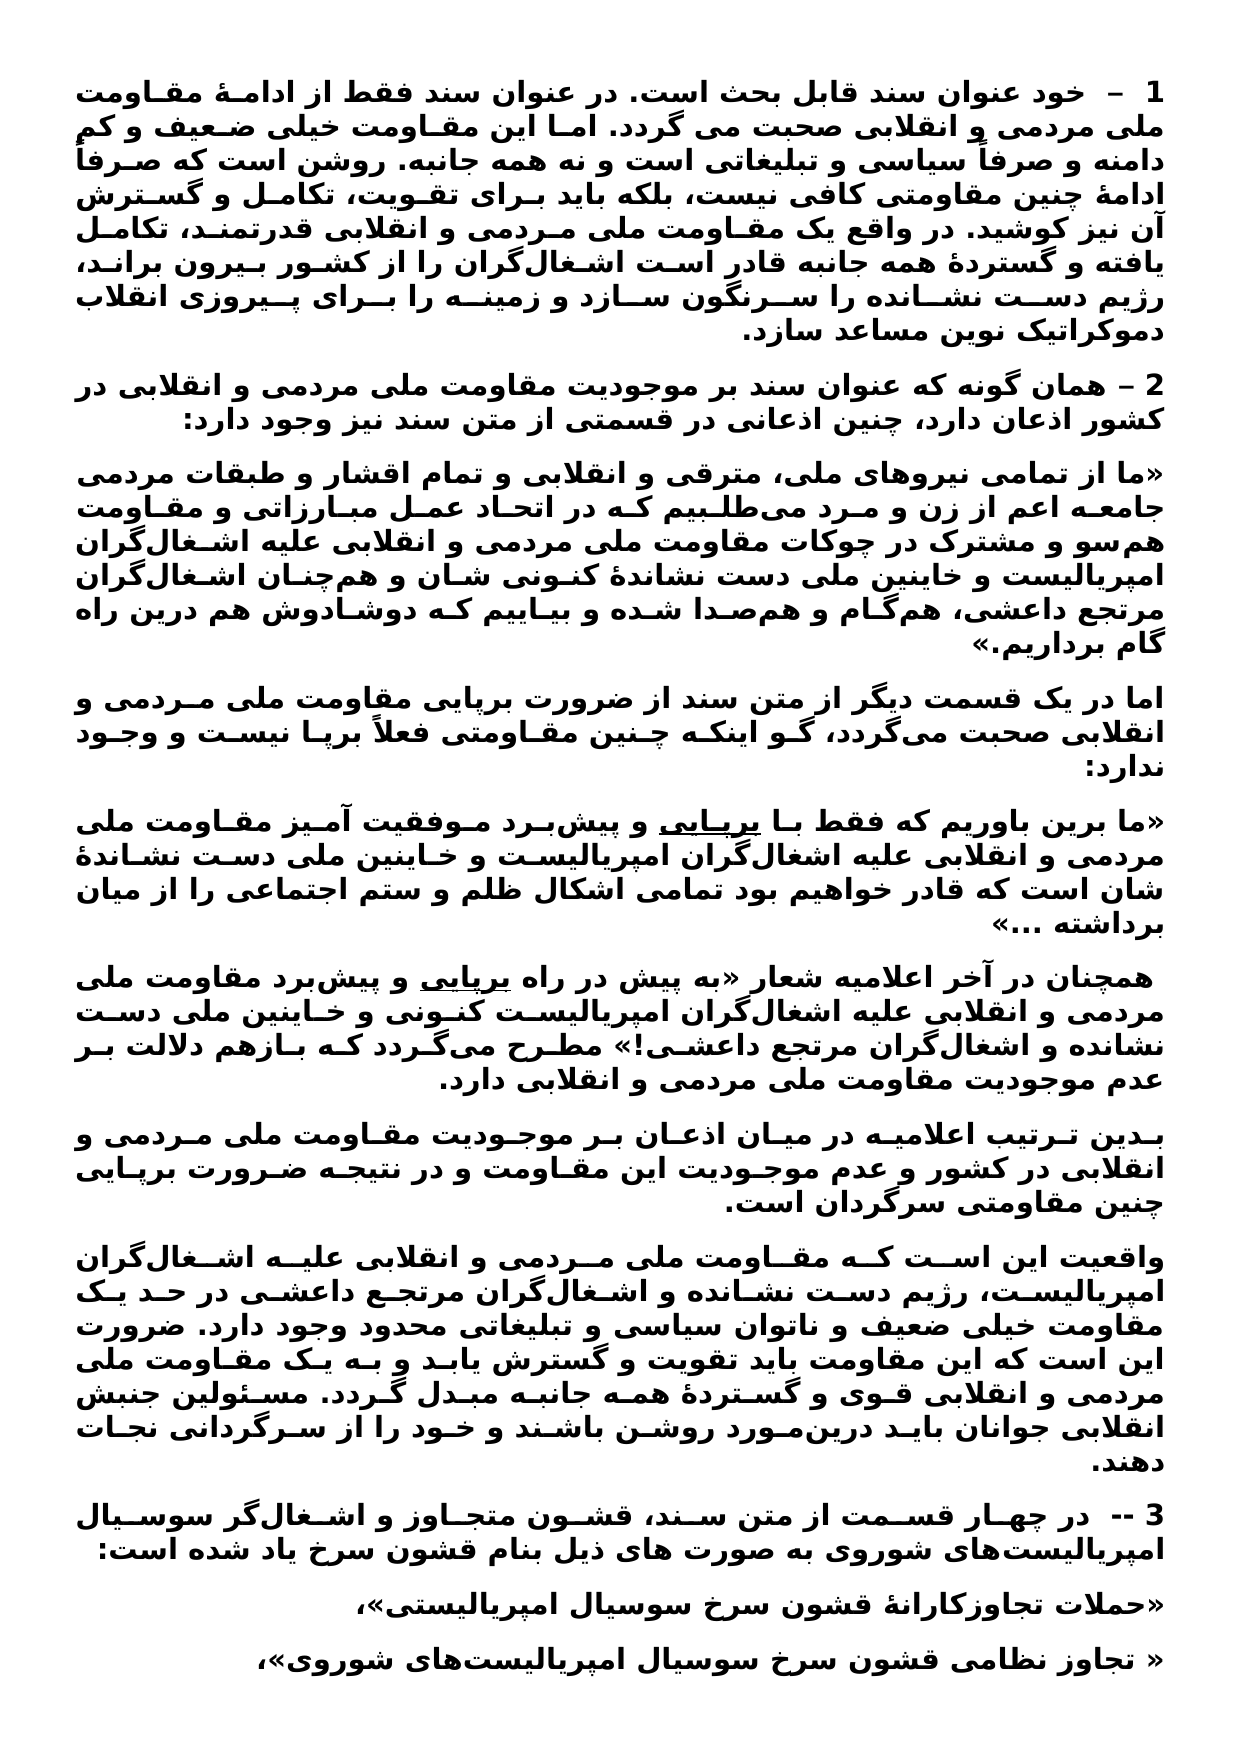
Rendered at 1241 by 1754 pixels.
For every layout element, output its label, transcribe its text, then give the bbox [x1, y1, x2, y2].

text واقعیت این است که مقاومت ملی مردمی و انقلابی علیه اشغال‌گران امپریالیست، رژیم دست نشانده و اشغال‌گران مرتجع داعشی در حد یک مقاومت خیلی ضعیف و ناتوان سیاسی و تبلیغاتی محدود وجود دارد. ضرورت این است که این مقاومت باید تقویت و گسترش یابد و به یک مقاومت ملی مردمی و انقلابی قوی و گستردۀ همه جانبه مبدل گردد. مسئولین جنبش انقلابی جوانان باید درین‌مورد روشن باشند و خود را از سرگردانی نجات دهند. [75, 1240, 1165, 1478]
text « تجاوز نظامی قشون سرخ سوسیال امپریالیست‌های شوروی»، [75, 1642, 1165, 1676]
text اما در یک قسمت دیگر از متن سند از ضرورت برپایی مقاومت ملی مردمی و انقلابی صحبت می‌گردد، گو اینکه چنین مقاومتی فعلاً برپا نیست و وجود ندارد: [75, 681, 1165, 783]
text 2 – همان گونه که عنوان سند بر موجودیت مقاومت ملی مردمی و انقلابی در کشور اذعان دارد، چنین اذعانی در قسمتی از متن سند نیز وجود دارد: [75, 368, 1165, 436]
text 3 -- در چهار قسمت از متن سند، قشون متجاوز و اشغال‌گر سوسیال امپریالیست‌های شوروی به صورت های ذیل بنام قشون سرخ یاد شده است: [75, 1499, 1165, 1567]
text «ما از تمامی نیروهای ملی، مترقی و انقلابی و تمام اقشار و طبقات مردمی جامعه اعم از زن و مرد می‌طلبیم که در اتحاد عمل مبارزاتی و مقاومت هم‌سو و مشترک در چوکات مقاومت ملی مردمی و انقلابی علیه اشغال‌گران امپریالیست و خاینین ملی دست نشاندۀ کنونی شان و هم‌چنان اشغال‌گران مرتجع داعشی، هم‌گام و هم‌صدا شده و بیاییم که دوشادوش هم درین راه گام برداریم.» [75, 457, 1165, 661]
text 1 – خود عنوان سند قابل بحث است. در عنوان سند فقط از ادامۀ مقاومت ملی مردمی و انقلابی صحبت می گردد. اما این مقاومت خیلی ضعیف و کم دامنه و صرفاً سیاسی و تبلیغاتی است و نه همه جانبه. روشن است که صرفاً ادامۀ چنین مقاومتی کافی نیست، بلکه باید برای تقویت، تکامل و گسترش آن نیز کوشید. در واقع یک مقاومت ملی مردمی و انقلابی قدرتمند، تکامل یافته و گستردۀ همه جانبه قادر است اشغال‌گران را از کشور بیرون براند، رژیم دست نشانده را سرنگون سازد و زمینه را برای پیروزی انقلاب دموکراتیک نوین مساعد سازد. [75, 75, 1165, 347]
text همچنان در آخر اعلامیه شعار «به پیش در راه برپایی و پیش‌برد مقاومت ملی مردمی و انقلابی علیه اشغال‌گران امپریالیست کنونی و خاینین ملی دست نشانده و اشغال‌گران مرتجع داعشی!» مطرح می‌گردد که بازهم دلالت بر عدم موجودیت مقاومت ملی مردمی و انقلابی دارد. [75, 961, 1165, 1097]
text «ما برین باوریم که فقط با برپایی و پیش‌برد موفقیت آمیز مقاومت ملی مردمی و انقلابی علیه اشغال‌گران امپریالیست و خاینین ملی دست نشاندۀ شان است که قادر خواهیم بود تمامی اشکال ظلم و ستم اجتماعی را از میان برداشته ...» [75, 804, 1165, 940]
text «حملات تجاوزکارانۀ قشون سرخ سوسیال امپریالیستی»، [75, 1587, 1165, 1621]
text بدین ترتیب اعلامیه در میان اذعان بر موجودیت مقاومت ملی مردمی و انقلابی در کشور و عدم موجودیت این مقاومت و در نتیجه ضرورت برپایی چنین مقاومتی سرگردان است. [75, 1117, 1165, 1219]
